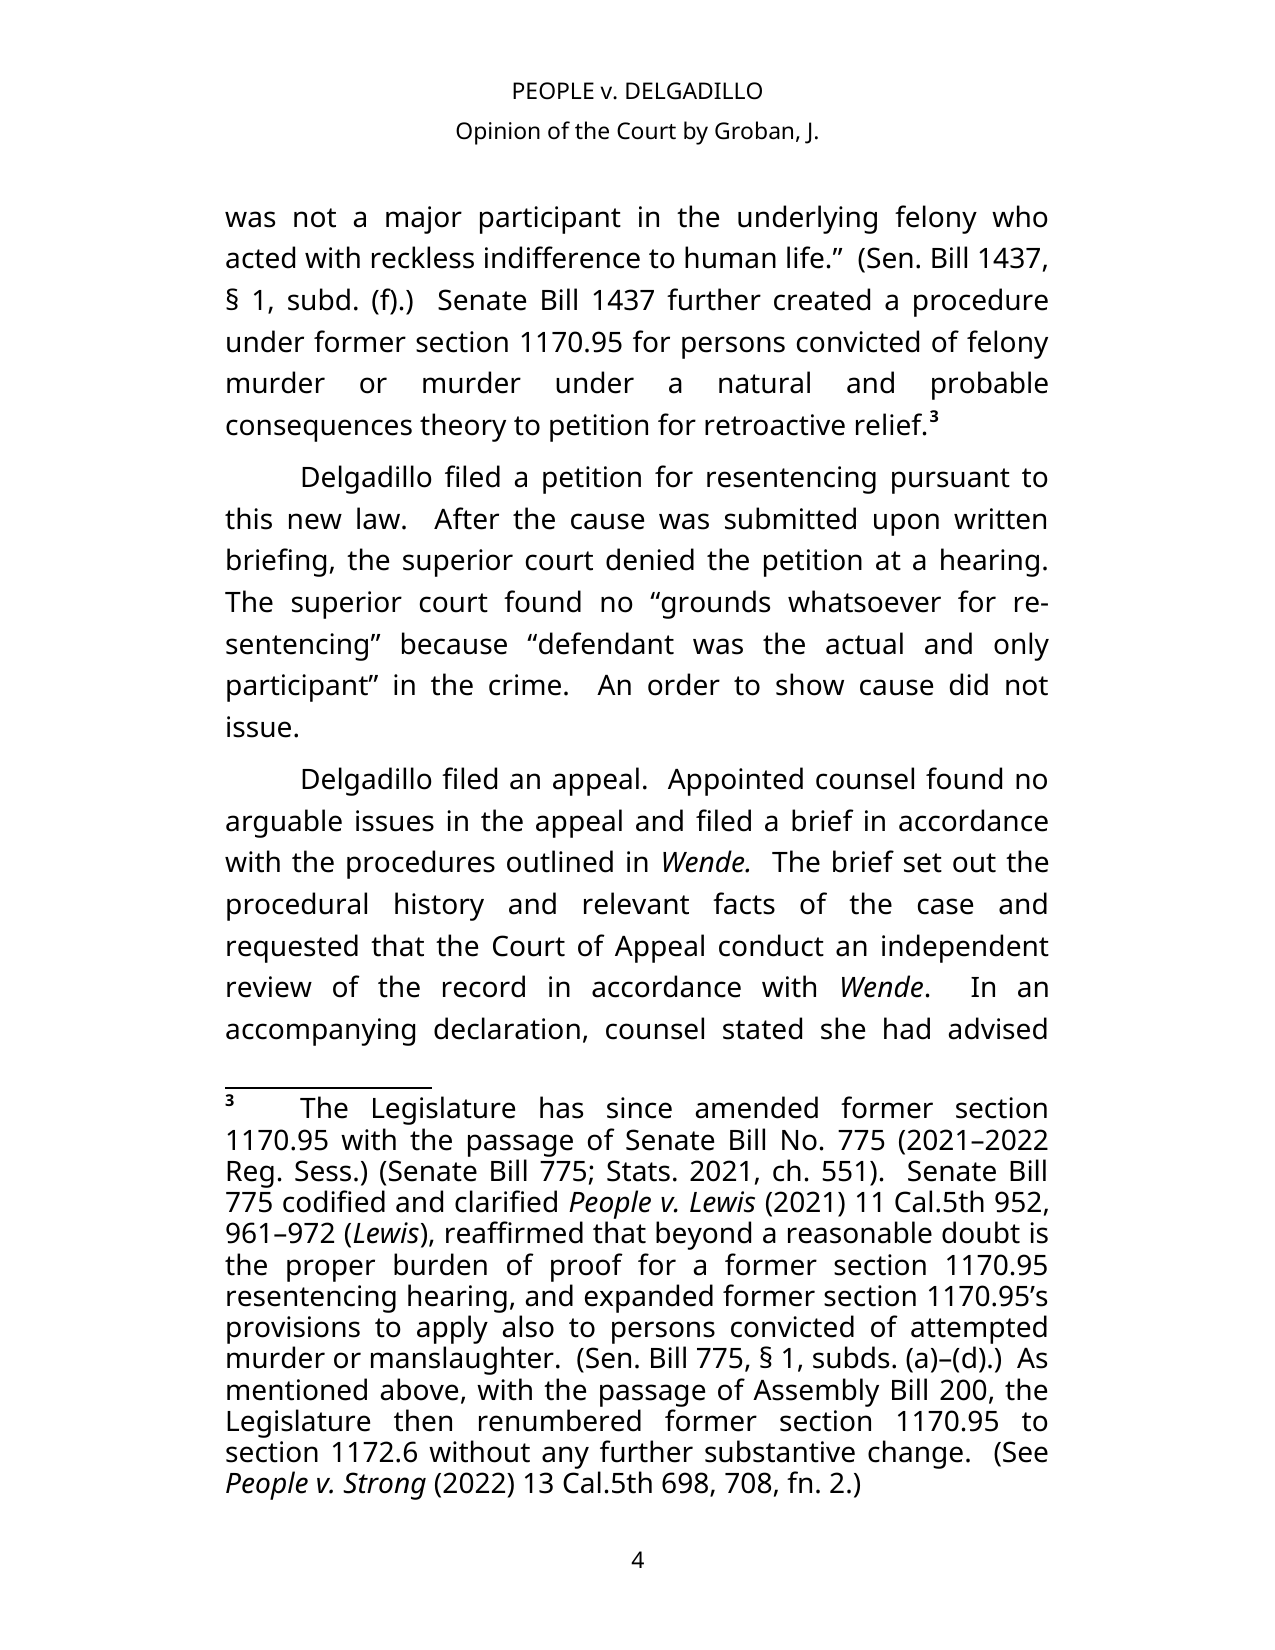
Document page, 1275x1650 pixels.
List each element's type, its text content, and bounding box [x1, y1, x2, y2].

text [225, 194, 1050, 444]
text Delgadillo filed an appeal. Appointed counsel found no arguable issues in the appeal and filed a brief in accordance with the procedures outlined in Wende. The brief set out the procedural history and relevant facts of the case and requested that the Court of Appeal conduct an independent review of the record in accordance with Wende. In an accompanying declaration, counsel stated she had advised Delgadillo by letter “that a brief on his behalf would be filed according to the procedures outlined” in Wende and that he would receive a copy of the brief. Counsel further stated she had also advised Delgadillo that “he may personally file a supplemental brief” raising “any points which he chooses to call to the court’s attention” and that she had provided him with the record. [225, 756, 1050, 1048]
text Delgadillo filed a petition for resentencing pursuant to this new law. After the cause was submitted upon written briefing, the superior court denied the petition at a hearing. The superior court found no “grounds whatsoever for re-sentencing” because “defendant was the actual and only participant” in the crime. An order to show cause did not issue. [225, 454, 1050, 746]
